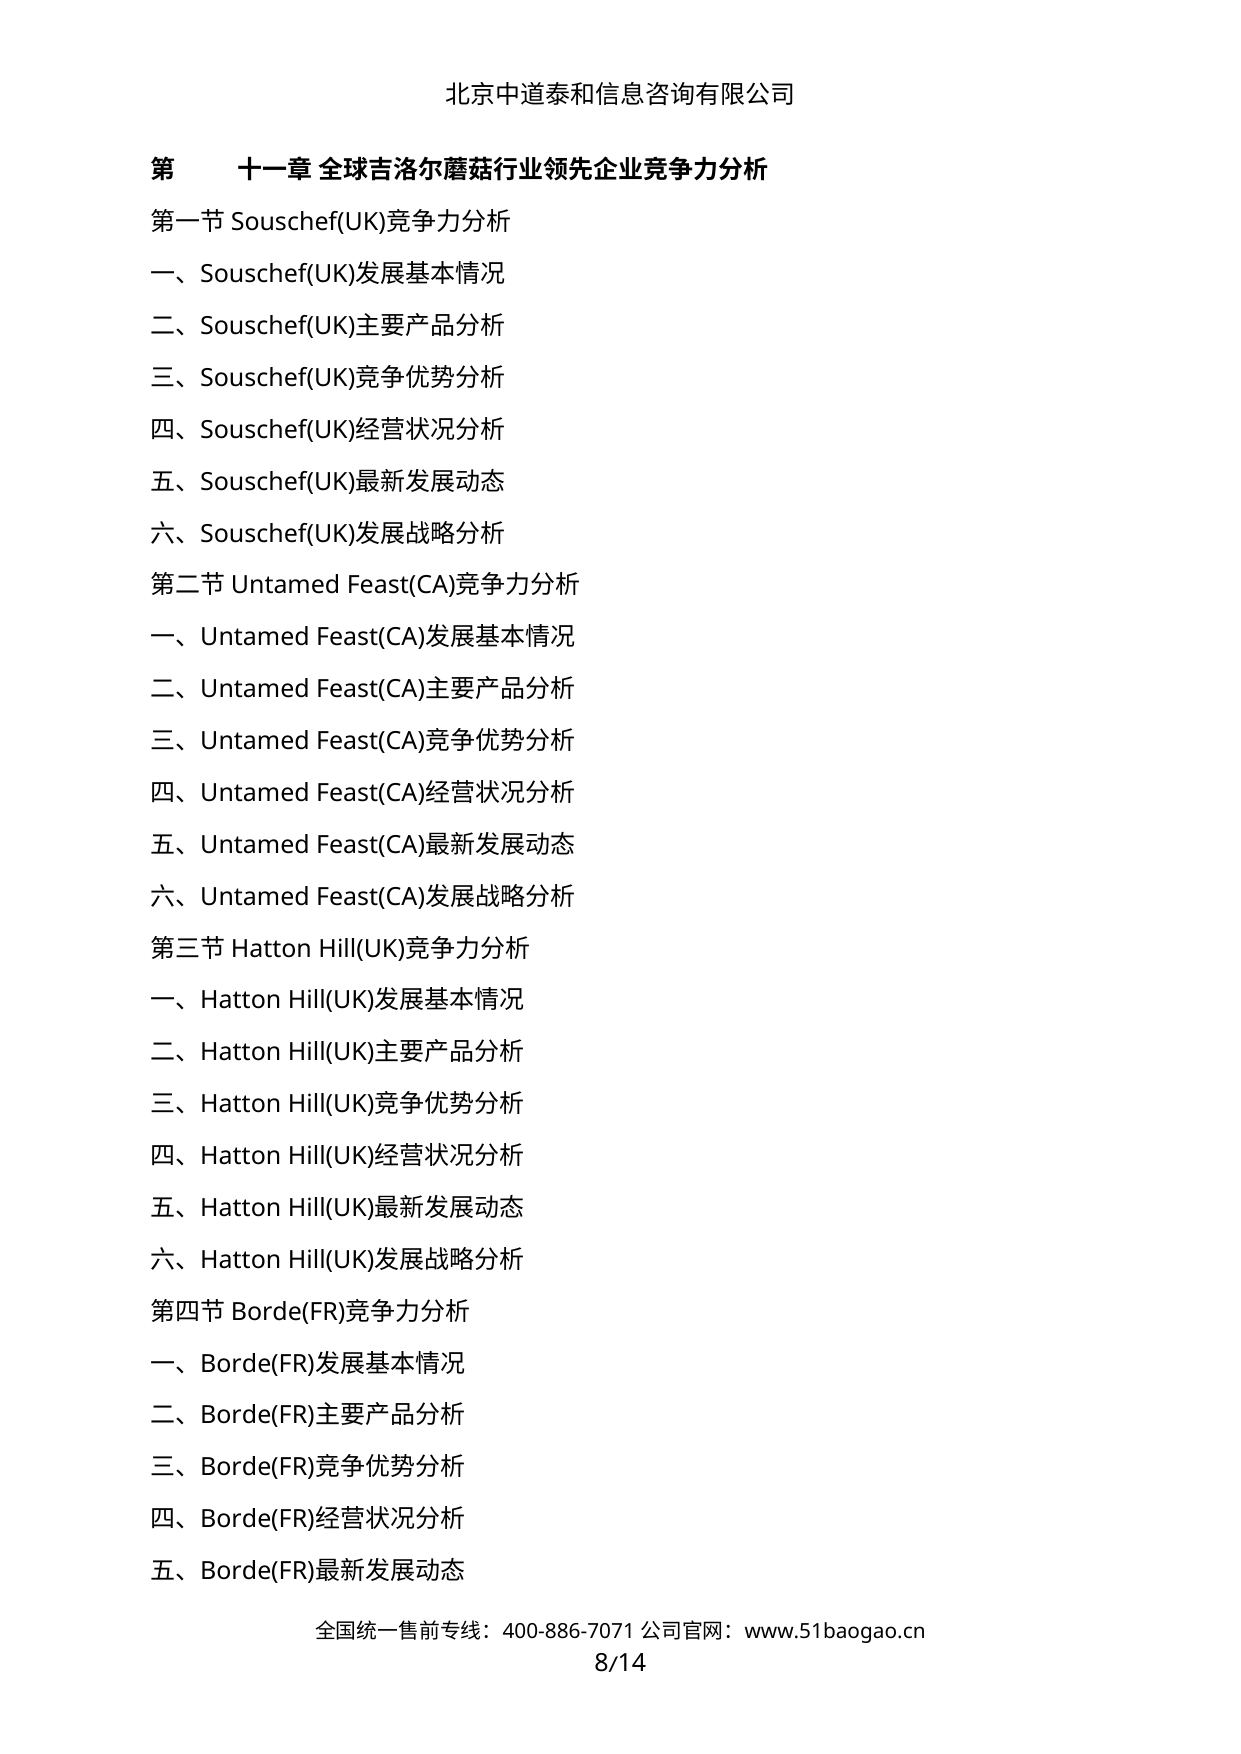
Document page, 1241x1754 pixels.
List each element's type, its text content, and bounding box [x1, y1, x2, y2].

text 四、Souschef(UK)经营状况分析 [150, 409, 1090, 446]
text 第二节 Untamed Feast(CA)竞争力分析 [150, 565, 1090, 601]
text 一、Untamed Feast(CA)发展基本情况 [150, 617, 1090, 653]
text 六、Hatton Hill(UK)发展战略分析 [150, 1239, 1090, 1276]
text 三、Borde(FR)竞争优势分析 [150, 1447, 1090, 1483]
text 三、Hatton Hill(UK)竞争优势分析 [150, 1084, 1090, 1120]
text 三、Untamed Feast(CA)竞争优势分析 [150, 721, 1090, 757]
text 第三节 Hatton Hill(UK)竞争力分析 [150, 928, 1090, 964]
text 第 十一章 全球吉洛尔蘑菇行业领先企业竞争力分析 [150, 150, 1090, 186]
text 一、Souschef(UK)发展基本情况 [150, 254, 1090, 290]
text 第四节 Borde(FR)竞争力分析 [150, 1291, 1090, 1327]
text 第一节 Souschef(UK)竞争力分析 [150, 202, 1090, 238]
text 四、Borde(FR)经营状况分析 [150, 1499, 1090, 1535]
text 五、Borde(FR)最新发展动态 [150, 1551, 1090, 1587]
text 四、Hatton Hill(UK)经营状况分析 [150, 1136, 1090, 1172]
text 六、Souschef(UK)发展战略分析 [150, 513, 1090, 549]
text 二、Souschef(UK)主要产品分析 [150, 306, 1090, 342]
text 四、Untamed Feast(CA)经营状况分析 [150, 772, 1090, 809]
text 五、Souschef(UK)最新发展动态 [150, 461, 1090, 497]
text 二、Borde(FR)主要产品分析 [150, 1395, 1090, 1431]
text 二、Untamed Feast(CA)主要产品分析 [150, 669, 1090, 705]
text 六、Untamed Feast(CA)发展战略分析 [150, 876, 1090, 912]
text 五、Hatton Hill(UK)最新发展动态 [150, 1187, 1090, 1224]
text 二、Hatton Hill(UK)主要产品分析 [150, 1032, 1090, 1068]
text 三、Souschef(UK)竞争优势分析 [150, 357, 1090, 394]
text 五、Untamed Feast(CA)最新发展动态 [150, 824, 1090, 861]
text 一、Hatton Hill(UK)发展基本情况 [150, 980, 1090, 1016]
text 一、Borde(FR)发展基本情况 [150, 1343, 1090, 1379]
